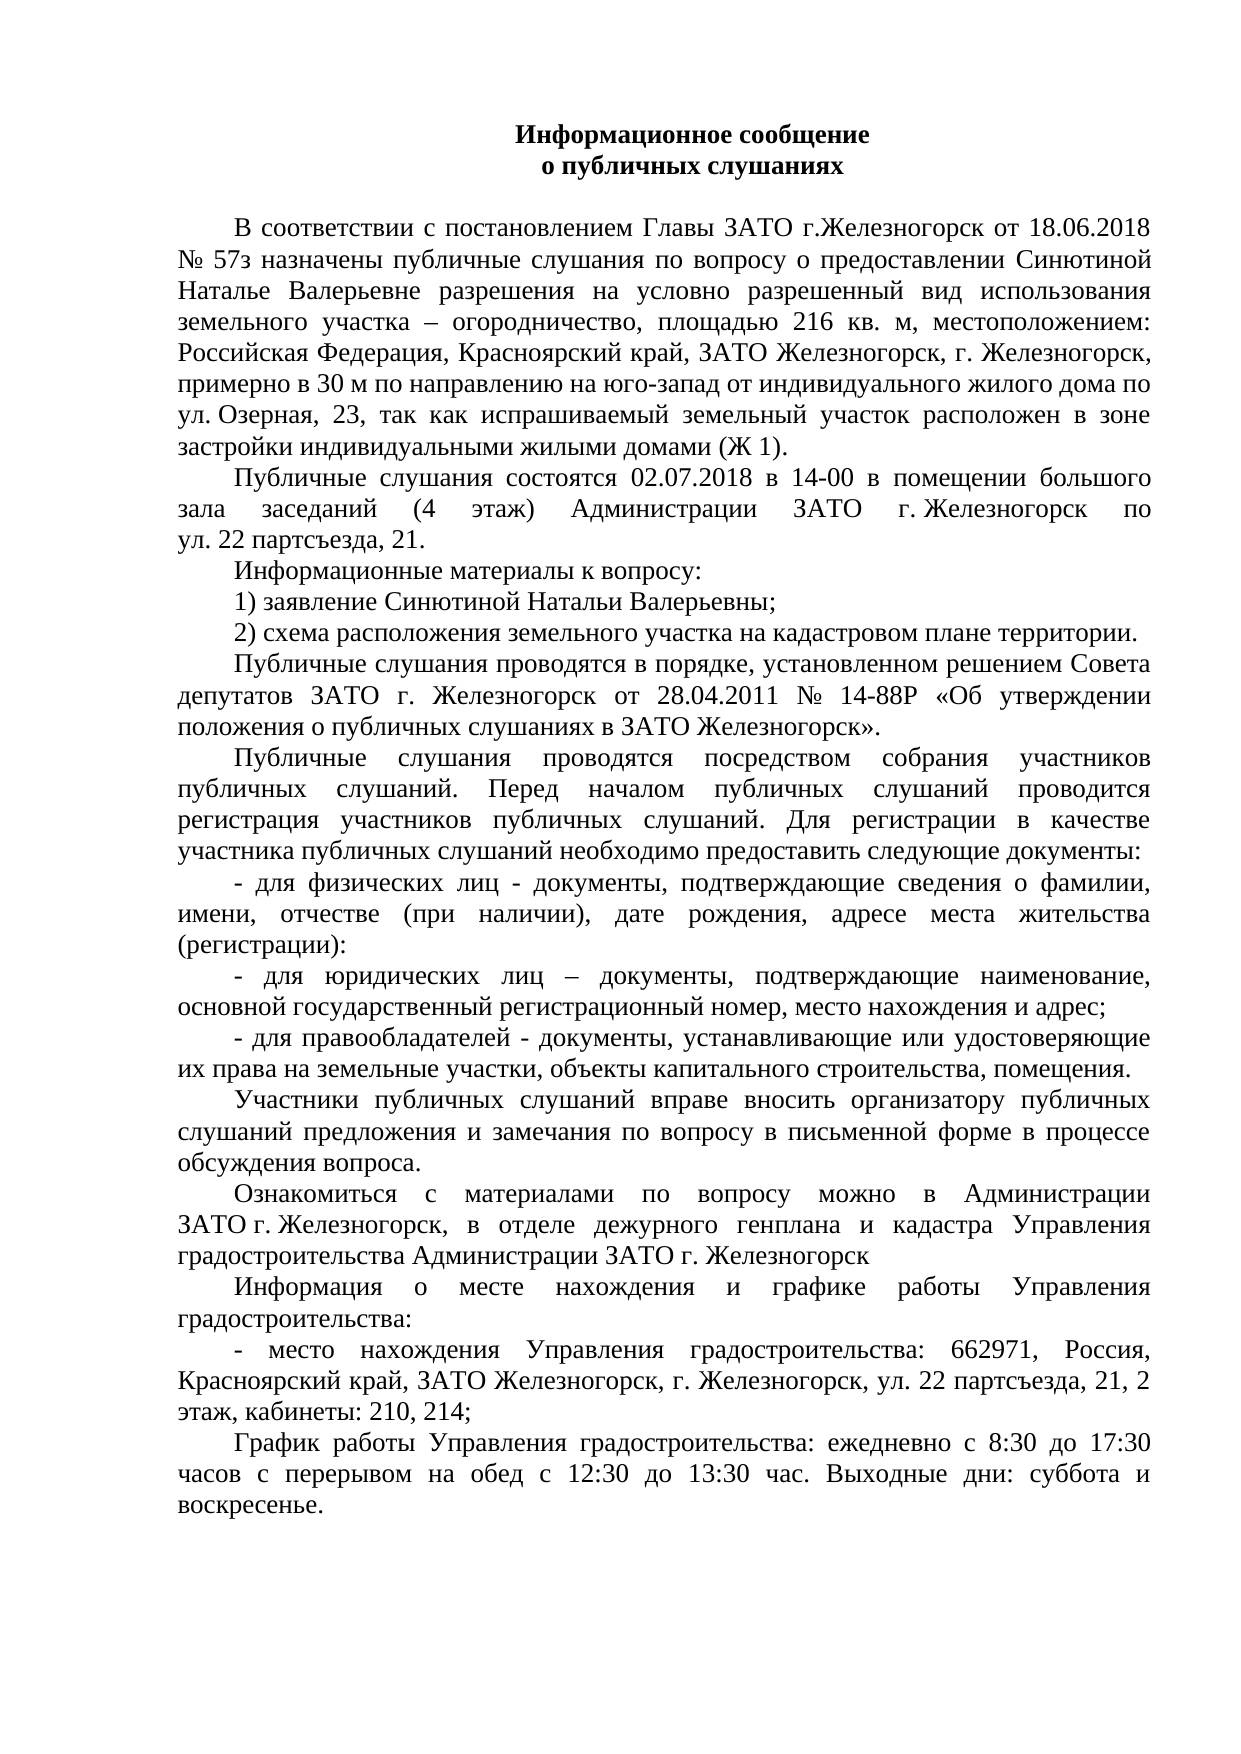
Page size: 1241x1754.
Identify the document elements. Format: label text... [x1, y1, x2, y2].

text - для юридических лиц – документы, подтверждающие наименование, основной государственный регистрационный номер, место нахождения и адрес; [177, 959, 1152, 1021]
text Информационное сообщение [177, 118, 1152, 149]
text - место нахождения Управления градостроительства: 662971, Россия, Красноярский край, ЗАТО Железногорск, г. Железногорск, ул. 22 партсъезда, 21, 2 этаж, кабинеты: 210, 214; [177, 1333, 1152, 1426]
text 1) заявление Синютиной Натальи Валерьевны; [177, 585, 1152, 616]
text Участники публичных слушаний вправе вносить организатору публичных слушаний предложения и замечания по вопросу в письменной форме в процессе обсуждения вопроса. [177, 1084, 1152, 1177]
text Публичные слушания состоятся 02.07.2018 в 14-00 в помещении большого зала заседаний (4 этаж) Администрации ЗАТО г. Железногорск по ул. 22 партсъезда, 21. [177, 461, 1152, 554]
text Публичные слушания проводятся посредством собрания участников публичных слушаний. Перед началом публичных слушаний проводится регистрация участников публичных слушаний. Для регистрации в качестве участника публичных слушаний необходимо предоставить следующие документы: [177, 741, 1152, 866]
text График работы Управления градостроительства: ежедневно с 8:30 до 17:30 часов с перерывом на обед с 12:30 до 13:30 час. Выходные дни: суббота и воскресенье. [177, 1426, 1152, 1520]
text - для правообладателей - документы, устанавливающие или удостоверяющие их права на земельные участки, объекты капитального строительства, помещения. [177, 1021, 1152, 1084]
text Информация о месте нахождения и графике работы Управления градостроительства: [177, 1271, 1152, 1333]
text В соответствии с постановлением Главы ЗАТО г.Железногорск от 18.06.2018 № 57з назначены публичные слушания по вопросу о предоставлении Синютиной Наталье Валерьевне разрешения на условно разрешенный вид использования земельного участка – огородничество, площадью 216 кв. м, местоположением: Российская Федерация, Красноярский край, ЗАТО Железногорск, г. Железногорск, примерно в 30 м по направлению на юго-запад от индивидуального жилого дома по ул. Озерная, 23, так как испрашиваемый земельный участок расположен в зоне застройки индивидуальными жилыми домами (Ж 1). [177, 212, 1152, 461]
text Ознакомиться с материалами по вопросу можно в Администрации ЗАТО г. Железногорск, в отделе дежурного генплана и кадастра Управления градостроительства Администрации ЗАТО г. Железногорск [177, 1177, 1152, 1271]
text - для физических лиц - документы, подтверждающие сведения о фамилии, имени, отчестве (при наличии), дате рождения, адресе места жительства (регистрации): [177, 866, 1152, 959]
text о публичных слушаниях [177, 149, 1152, 180]
text Информационные материалы к вопросу: [177, 554, 1152, 585]
text Публичные слушания проводятся в порядке, установленном решением Совета депутатов ЗАТО г. Железногорск от 28.04.2011 № 14-88Р «Об утверждении положения о публичных слушаниях в ЗАТО Железногорск». [177, 648, 1152, 741]
text 2) схема расположения земельного участка на кадастровом плане территории. [177, 616, 1152, 648]
